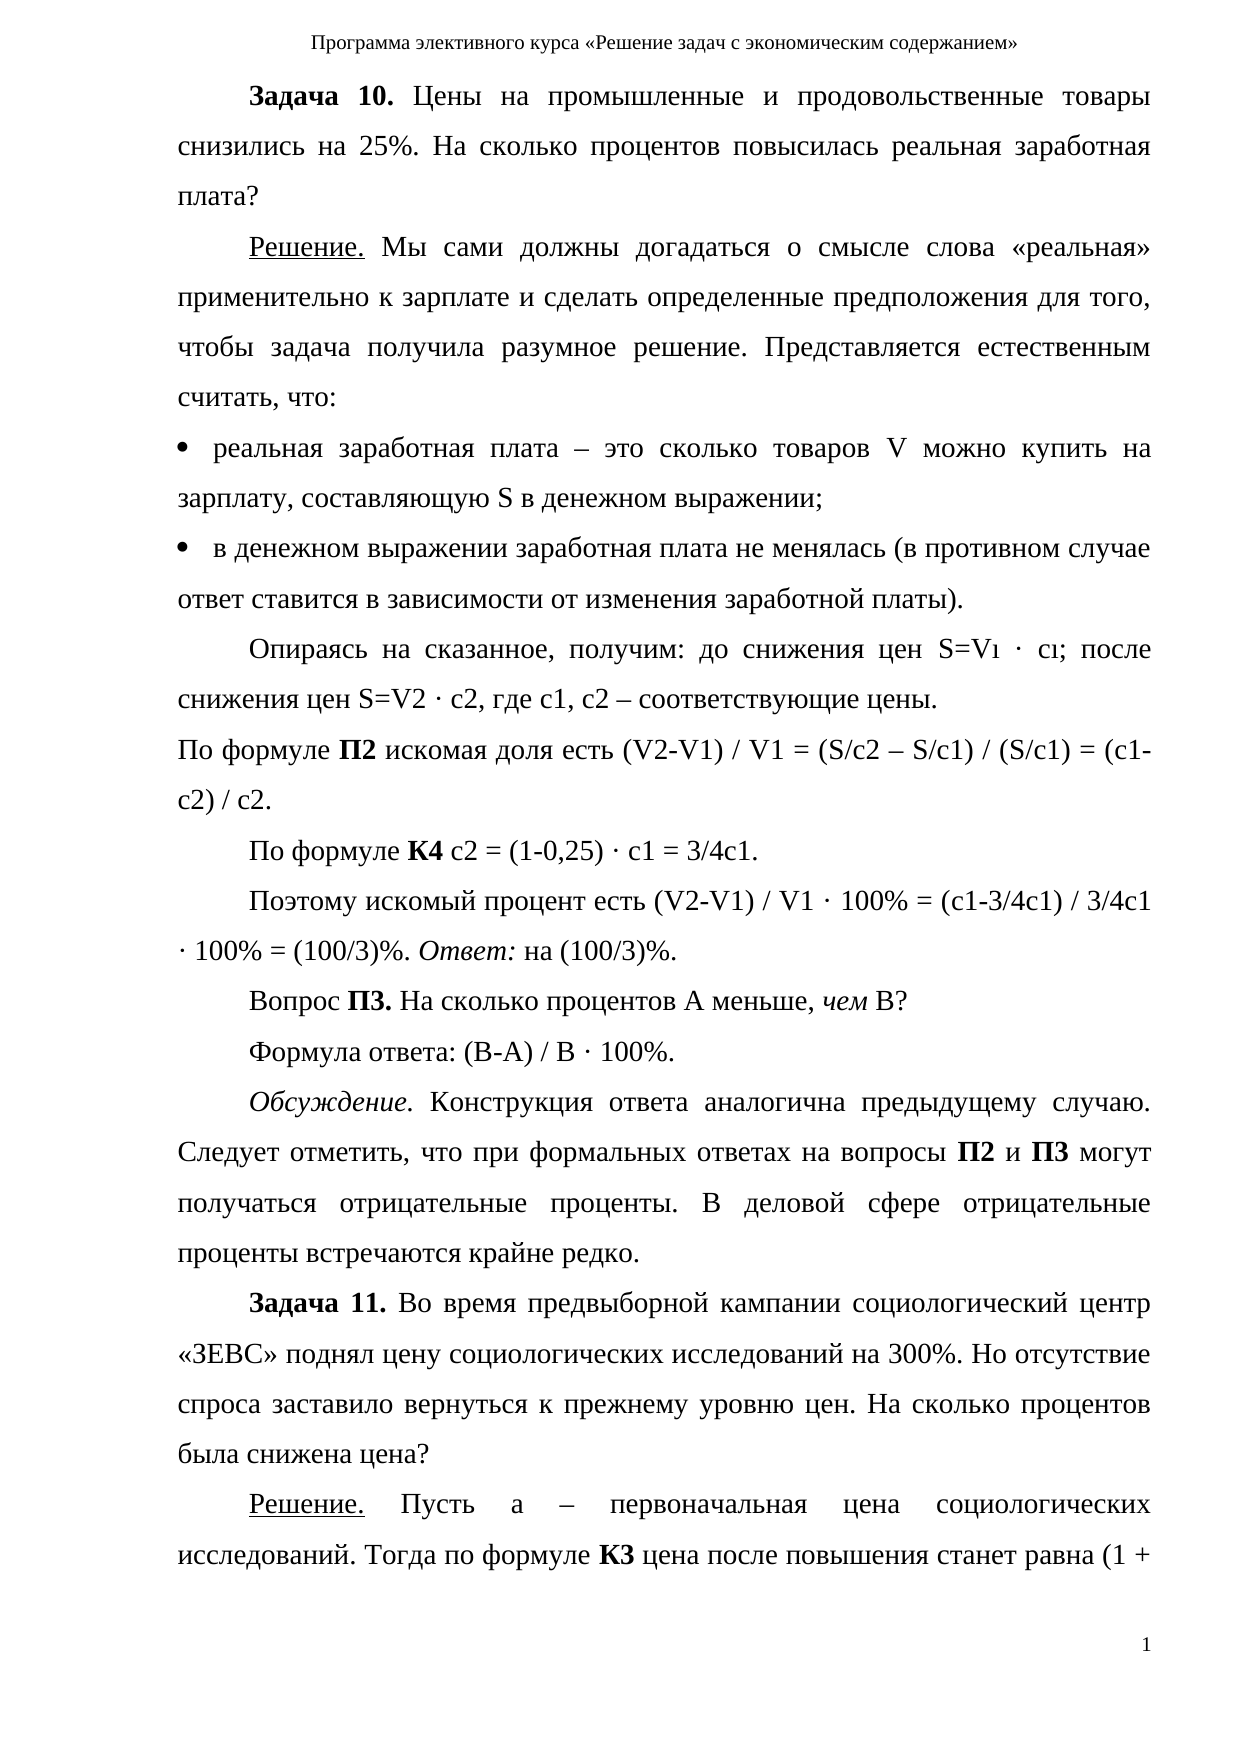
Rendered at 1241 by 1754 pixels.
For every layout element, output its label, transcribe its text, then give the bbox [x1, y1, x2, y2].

text По формуле К4 c2 = (1-0,25) · c1 = 3/4c1. [177, 833, 1152, 866]
text Обсуждение. Конструкция ответа аналогична предыдущему случаю. Следует отметить, что при формальных ответах на вопросы П2 и П3 могут получаться отрицательные проценты. В деловой сфере отрицательные проценты встречаются крайне редко. [177, 1084, 1152, 1269]
text По формуле П2 искомая доля есть (V2-V1) / V1 = (S/c2 – S/c1) / (S/c1) = (c1-c2) / c2. [177, 732, 1152, 816]
text Формула ответа: (В-А) / В · 100%. [177, 1034, 1152, 1067]
list в денежном выражении заработная плата не менялась (в противном случае ответ ставится в зависимости от изменения заработной платы). [177, 531, 1152, 614]
text Задача 10. Цены на промышленные и продовольственные товары снизились на 25%. На сколько процентов повысилась реальная заработная плата? [177, 78, 1152, 212]
text Вопрос П3. На сколько процентов А меньше, чем В? [177, 983, 1152, 1017]
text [177, 1487, 1152, 1571]
text Задача 11. Во время предвыборной кампании социологический центр «ЗЕВС» поднял цену социологических исследований на 300%. Но отсутствие спроса заставило вернуться к прежнему уровню цен. На сколько процентов была снижена цена? [177, 1285, 1152, 1470]
text Опираясь на сказанное, получим: до снижения цен S=Vı · cı; после снижения цен S=V2 · c2, где с1, с2 – соответствующие цены. [177, 631, 1152, 715]
list реальная заработная плата – это сколько товаров V можно купить на зарплату, составляющую S в денежном выражении; [177, 430, 1152, 514]
text Поэтому искомый процент есть (V2-V1) / V1 · 100% = (c1-3/4c1) / 3/4c1 · 100% = (100/3)%. Ответ: на (100/3)%. [177, 883, 1152, 967]
text Решение. Мы сами должны догадаться о смысле слова «реальная» применительно к зарплате и сделать определенные предположения для того, чтобы задача получила разумное решение. Представляется естественным считать, что: [177, 229, 1152, 413]
